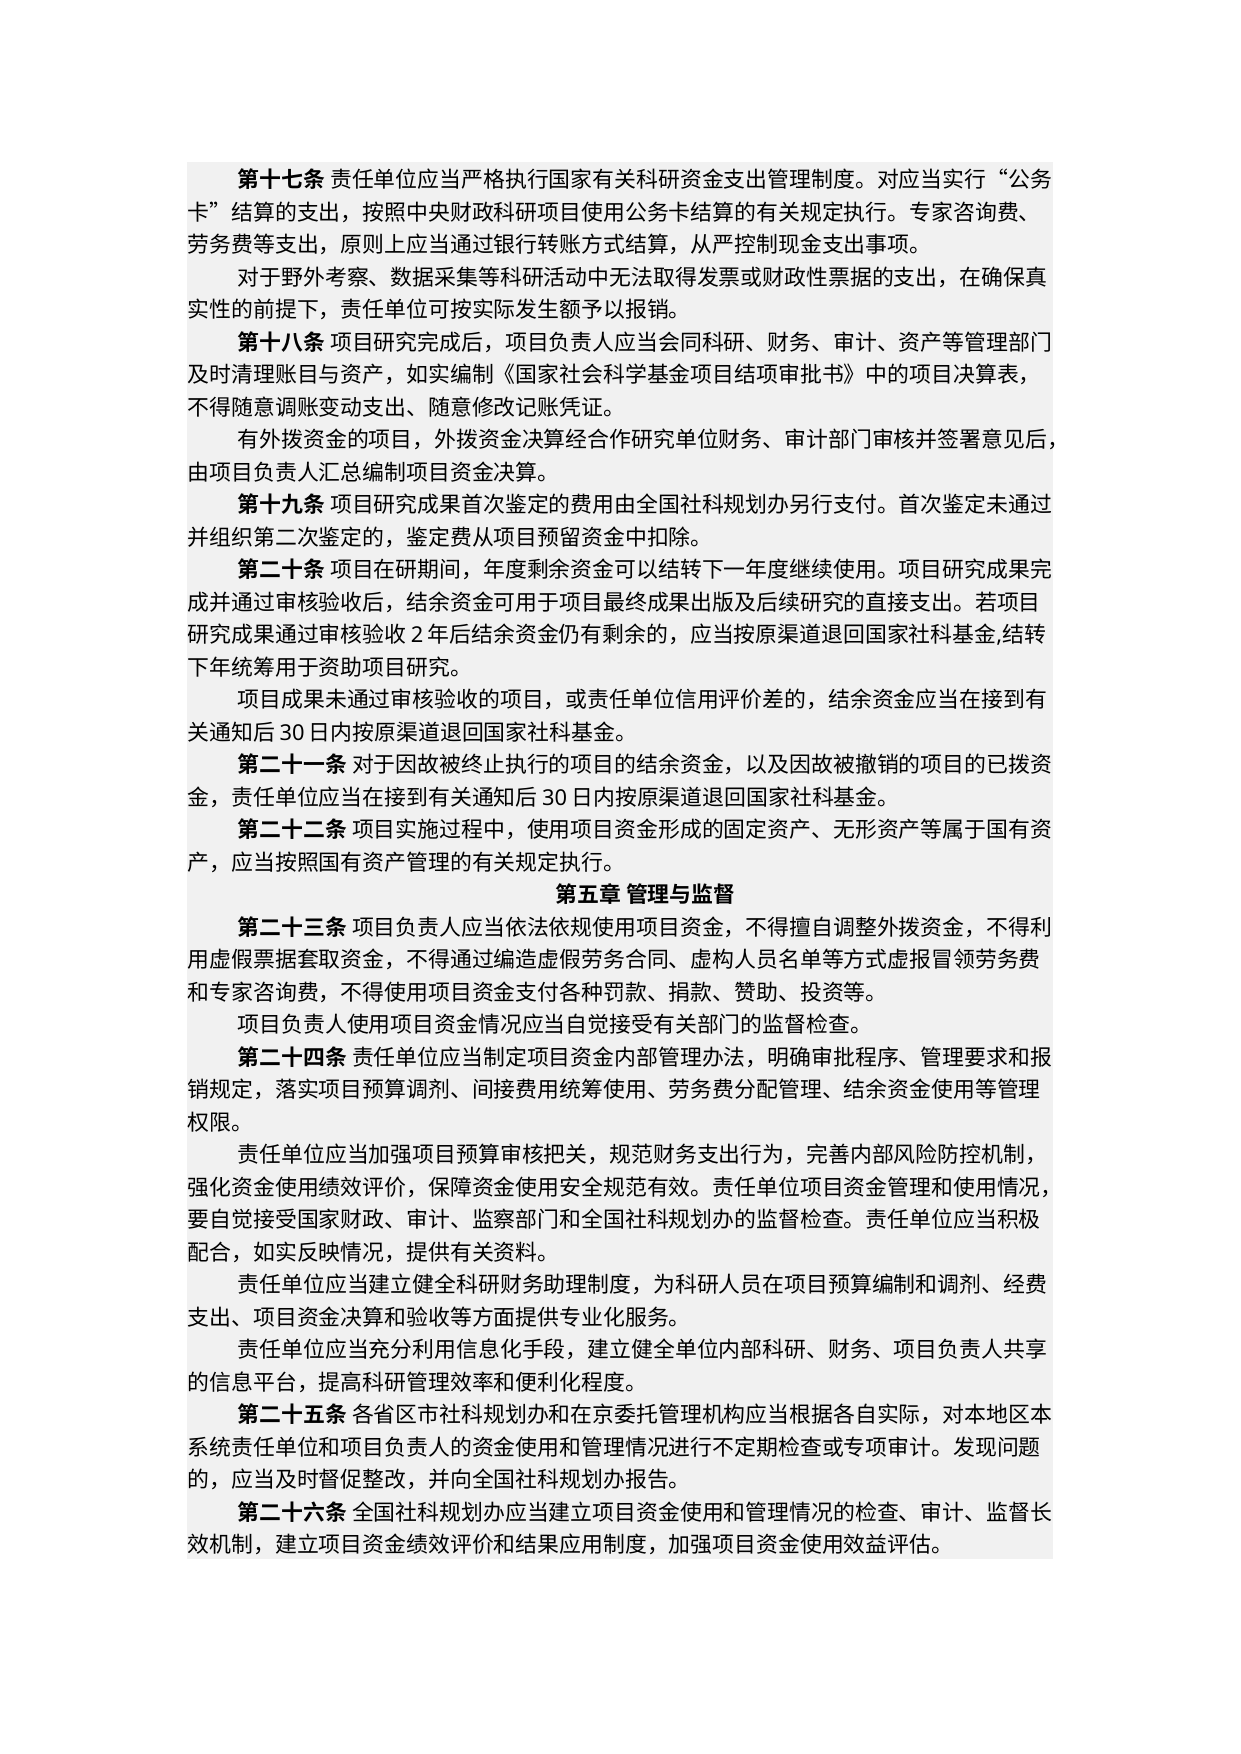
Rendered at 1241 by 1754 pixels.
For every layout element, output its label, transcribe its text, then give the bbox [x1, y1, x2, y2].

text 有外拨资金的项目，外拨资金决算经合作研究单位财务、审计部门审核并签署意见后，由项目负责人汇总编制项目资金决算。 [187, 422, 1053, 487]
text 责任单位应当加强项目预算审核把关，规范财务支出行为，完善内部风险防控机制，强化资金使用绩效评价，保障资金使用安全规范有效。责任单位项目资金管理和使用情况，要自觉接受国家财政、审计、监察部门和全国社科规划办的监督检查。责任单位应当积极配合，如实反映情况，提供有关资料。 [187, 1137, 1053, 1267]
text 第二十六条 全国社科规划办应当建立项目资金使用和管理情况的检查、审计、监督长效机制，建立项目资金绩效评价和结果应用制度，加强项目资金使用效益评估。 [187, 1494, 1053, 1559]
text 第二十五条 各省区市社科规划办和在京委托管理机构应当根据各自实际，对本地区本系统责任单位和项目负责人的资金使用和管理情况进行不定期检查或专项审计。发现问题的，应当及时督促整改，并向全国社科规划办报告。 [187, 1397, 1053, 1494]
text 责任单位应当建立健全科研财务助理制度，为科研人员在项目预算编制和调剂、经费支出、项目资金决算和验收等方面提供专业化服务。 [187, 1267, 1053, 1332]
text 项目成果未通过审核验收的项目，或责任单位信用评价差的，结余资金应当在接到有关通知后30日内按原渠道退回国家社科基金。 [187, 682, 1053, 747]
text 第五章 管理与监督 [187, 877, 1053, 909]
text 第十八条 项目研究完成后，项目负责人应当会同科研、财务、审计、资产等管理部门及时清理账目与资产，如实编制《国家社会科学基金项目结项审批书》中的项目决算表，不得随意调账变动支出、随意修改记账凭证。 [187, 324, 1053, 422]
text 第二十四条 责任单位应当制定项目资金内部管理办法，明确审批程序、管理要求和报销规定，落实项目预算调剂、间接费用统筹使用、劳务费分配管理、结余资金使用等管理权限。 [187, 1039, 1053, 1137]
text 责任单位应当充分利用信息化手段，建立健全单位内部科研、财务、项目负责人共享的信息平台，提高科研管理效率和便利化程度。 [187, 1332, 1053, 1397]
text 第二十一条 对于因故被终止执行的项目的结余资金，以及因故被撤销的项目的已拨资金，责任单位应当在接到有关通知后30日内按原渠道退回国家社科基金。 [187, 747, 1053, 812]
text 对于野外考察、数据采集等科研活动中无法取得发票或财政性票据的支出，在确保真实性的前提下，责任单位可按实际发生额予以报销。 [187, 259, 1053, 324]
text 第二十三条 项目负责人应当依法依规使用项目资金，不得擅自调整外拨资金，不得利用虚假票据套取资金，不得通过编造虚假劳务合同、虚构人员名单等方式虚报冒领劳务费和专家咨询费，不得使用项目资金支付各种罚款、捐款、赞助、投资等。 [187, 909, 1053, 1007]
text 第二十条 项目在研期间，年度剩余资金可以结转下一年度继续使用。项目研究成果完成并通过审核验收后，结余资金可用于项目最终成果出版及后续研究的直接支出。若项目研究成果通过审核验收2年后结余资金仍有剩余的，应当按原渠道退回国家社科基金,结转下年统筹用于资助项目研究。 [187, 552, 1053, 682]
text 第十九条 项目研究成果首次鉴定的费用由全国社科规划办另行支付。首次鉴定未通过并组织第二次鉴定的，鉴定费从项目预留资金中扣除。 [187, 487, 1053, 552]
text 第十七条 责任单位应当严格执行国家有关科研资金支出管理制度。对应当实行“公务卡”结算的支出，按照中央财政科研项目使用公务卡结算的有关规定执行。专家咨询费、劳务费等支出，原则上应当通过银行转账方式结算，从严控制现金支出事项。 [187, 162, 1053, 259]
text 第二十二条 项目实施过程中，使用项目资金形成的固定资产、无形资产等属于国有资产，应当按照国有资产管理的有关规定执行。 [187, 812, 1053, 877]
text 项目负责人使用项目资金情况应当自觉接受有关部门的监督检查。 [187, 1007, 1053, 1039]
